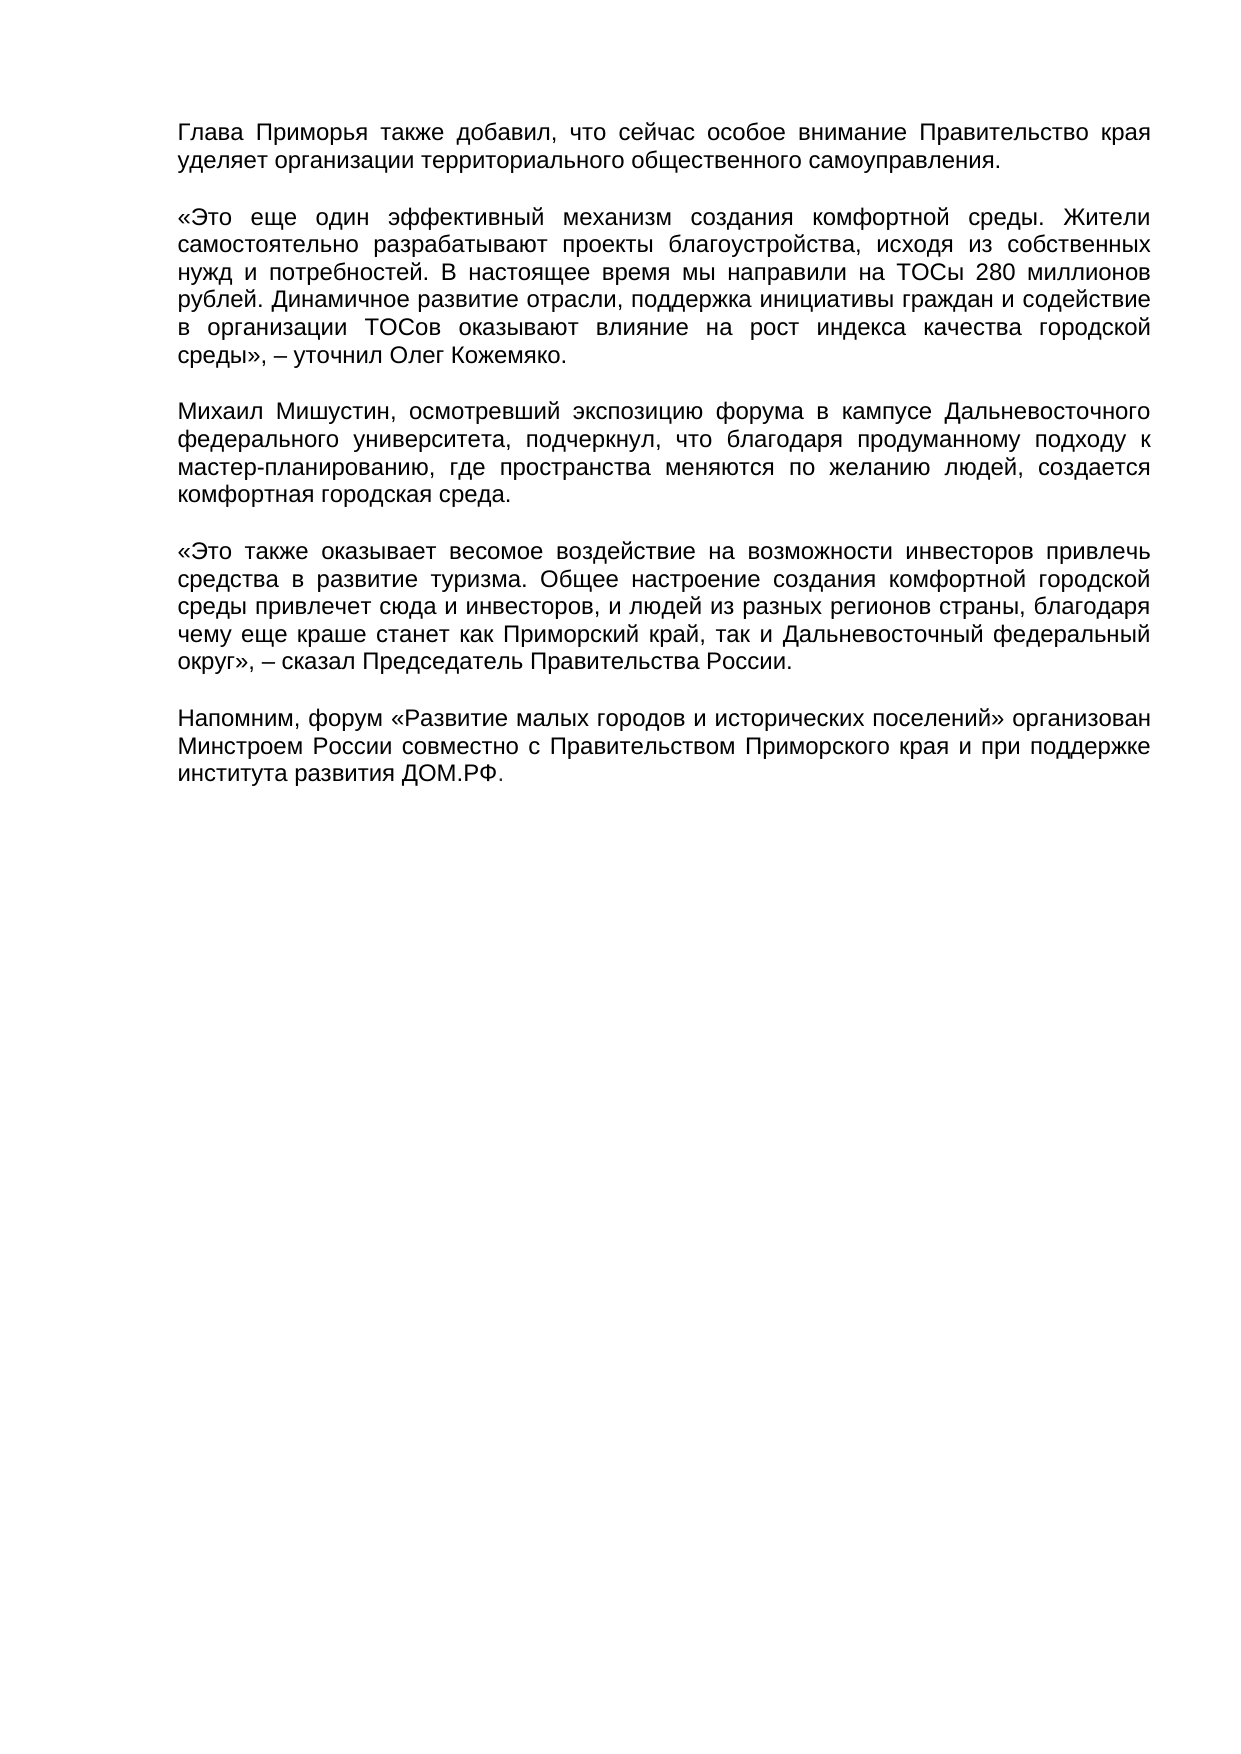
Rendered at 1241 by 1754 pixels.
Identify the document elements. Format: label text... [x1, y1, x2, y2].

text Глава Приморья также добавил, что сейчас особое внимание Правительство края уделяет организации территориального общественного самоуправления. [177, 118, 1152, 173]
text «Это еще один эффективный механизм создания комфортной среды. Жители самостоятельно разрабатывают проекты благоустройства, исходя из собственных нужд и потребностей. В настоящее время мы направили на ТОСы 280 миллионов рублей. Динамичное развитие отрасли, поддержка инициативы граждан и содействие в организации ТОСов оказывают влияние на рост индекса качества городской среды», – уточнил Олег Кожемяко. [177, 202, 1152, 368]
text «Это также оказывает весомое воздействие на возможности инвесторов привлечь средства в развитие туризма. Общее настроение создания комфортной городской среды привлечет сюда и инвесторов, и людей из разных регионов страны, благодаря чему еще краше станет как Приморский край, так и Дальневосточный федеральный округ», – сказал Председатель Правительства России. [177, 537, 1152, 675]
text Михаил Мишустин, осмотревший экспозицию форума в кампусе Дальневосточного федерального университета, подчеркнул, что благодаря продуманному подходу к мастер-планированию, где пространства меняются по желанию людей, создается комфортная городская среда. [177, 397, 1152, 508]
text Напомним, форум «Развитие малых городов и исторических поселений» организован Минстроем России совместно с Правительством Приморского края и при поддержке института развития ДОМ.РФ. [177, 704, 1152, 787]
